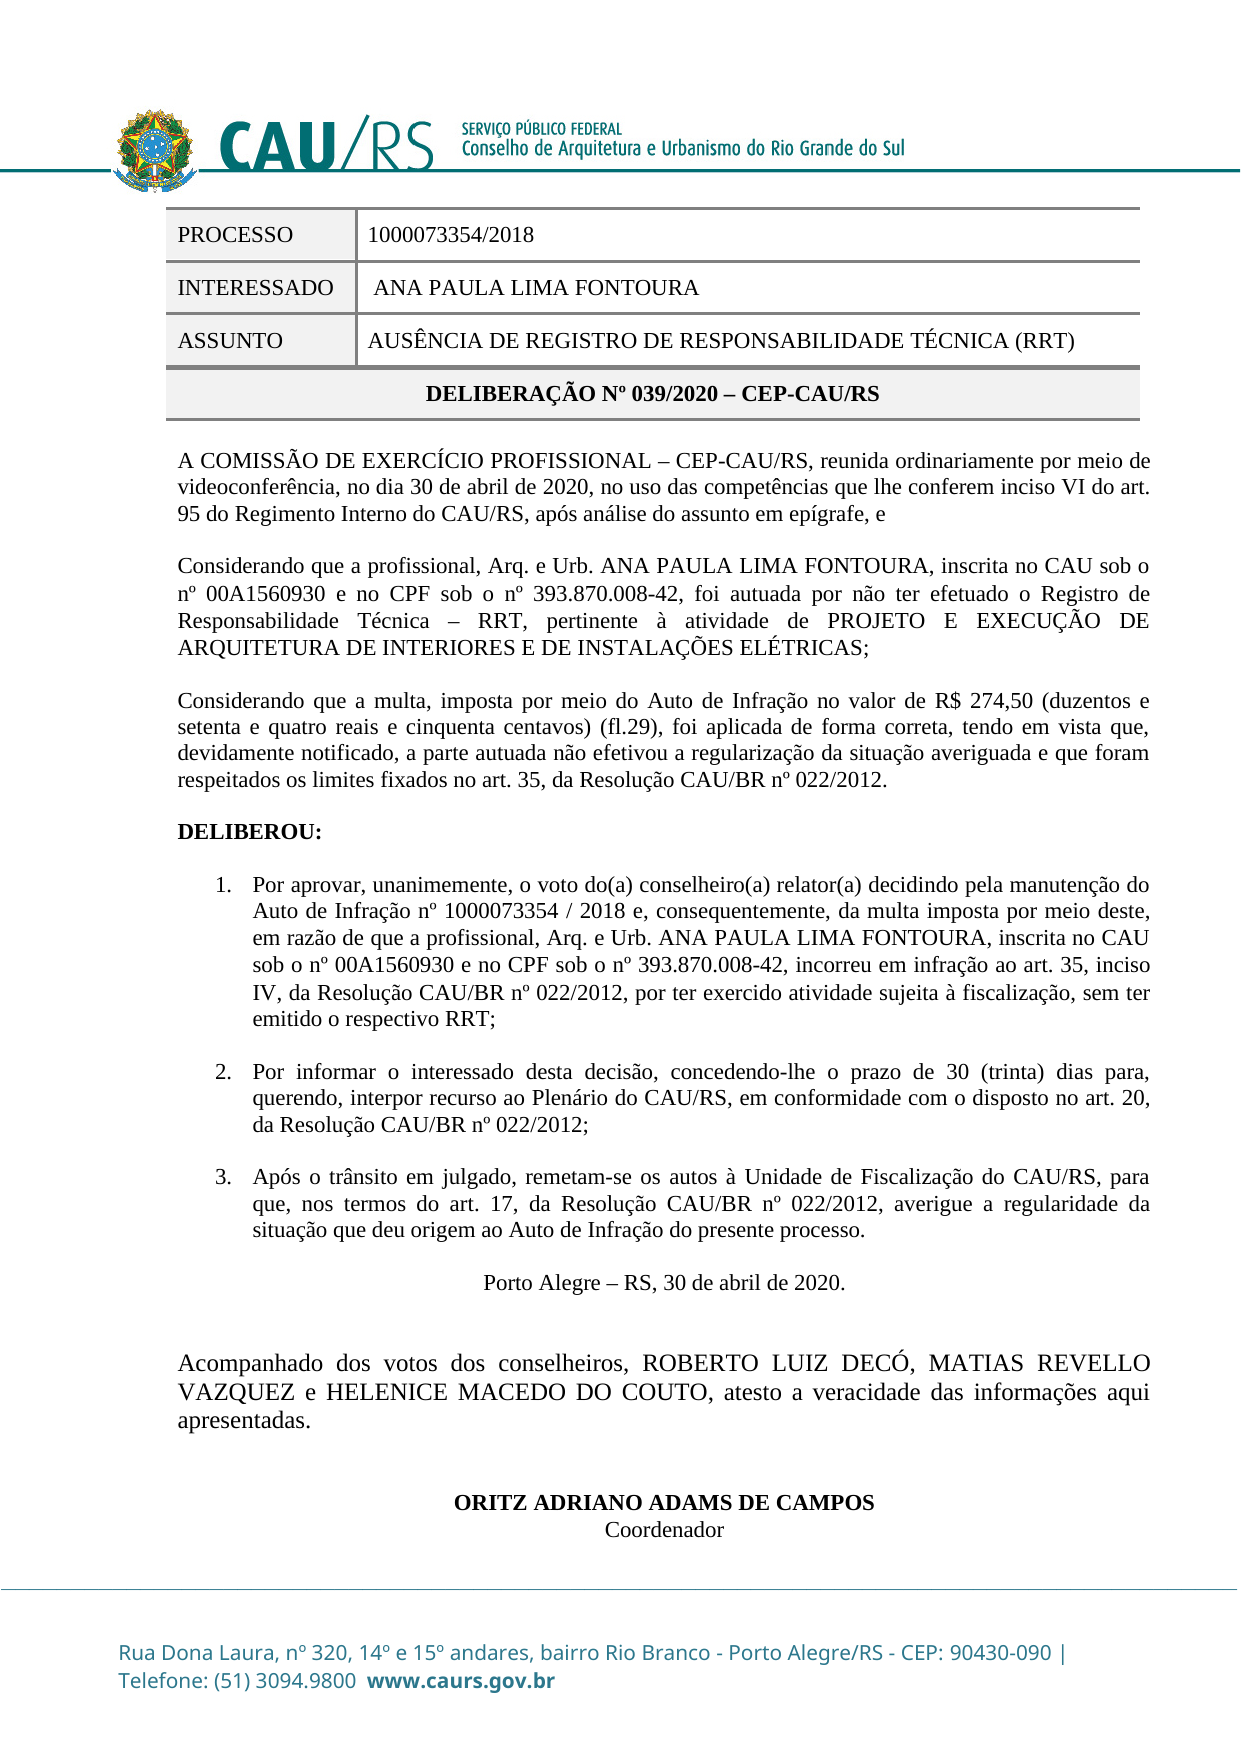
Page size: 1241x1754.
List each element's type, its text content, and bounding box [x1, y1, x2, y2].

table_cell ANA PAULA LIMA FONTOURA [358, 263, 1140, 312]
text A COMISSÃO DE EXERCÍCIO PROFISSIONAL – CEP-CAU/RS, reunida ordinariamente por meio de videoconferência, no dia 30 de abril de 2020, no uso das competências que lhe conferem inciso VI do art. 95 do Regimento Interno do CAU/RS, após análise do assunto em epígrafe, e [177, 447, 1152, 526]
table_cell ASSUNTO [166, 315, 355, 365]
text Coordenador [177, 1516, 1152, 1542]
table_cell DELIBERAÇÃO Nº 039/2020 – CEP-CAU/RS [166, 370, 1140, 418]
table_cell AUSÊNCIA DE REGISTRO DE RESPONSABILIDADE TÉCNICA (RRT) [358, 315, 1140, 365]
text Considerando que a profissional, Arq. e Urb. ANA PAULA LIMA FONTOURA, inscrita no CAU sob o nº 00A1560930 e no CPF sob o nº 393.870.008-42, foi autuada por não ter efetuado o Registro de Responsabilidade Técnica – RRT, pertinente à atividade de PROJETO E EXECUÇÃO DE ARQUITETURA DE INTERIORES E DE INSTALAÇÕES ELÉTRICAS; [177, 552, 1152, 660]
text DELIBEROU: [177, 818, 1152, 845]
list Após o trânsito em julgado, remetam-se os autos à Unidade de Fiscalização do CAU/RS, para que, nos termos do art. 17, da Resolução CAU/BR nº 022/2012, averigue a regularidade da situação que deu origem ao Auto de Infração do presente processo. [215, 1163, 1152, 1242]
text Porto Alegre – RS, 30 de abril de 2020. [177, 1269, 1152, 1295]
list Por aprovar, unanimemente, o voto do(a) conselheiro(a) relator(a) decidindo pela manutenção do Auto de Infração nº 1000073354 / 2018 e, consequentemente, da multa imposta por meio deste, em razão de que a profissional, Arq. e Urb. ANA PAULA LIMA FONTOURA, inscrita no CAU sob o nº 00A1560930 e no CPF sob o nº 393.870.008-42, incorreu em infração ao art. 35, inciso IV, da Resolução CAU/BR nº 022/2012, por ter exercido atividade sujeita à fiscalização, sem ter emitido o respectivo RRT; [215, 871, 1152, 1032]
picture [0, 43, 1241, 203]
text Considerando que a multa, imposta por meio do Auto de Infração no valor de R$ 274,50 (duzentos e setenta e quatro reais e cinquenta centavos) (fl.29), foi aplicada de forma correta, tendo em vista que, devidamente notificado, a parte autuada não efetivou a regularização da situação averiguada e que foram respeitados os limites fixados no art. 35, da Resolução CAU/BR nº 022/2012. [177, 687, 1152, 792]
table_header PROCESSO [166, 210, 355, 259]
table_header 1000073354/2018 [358, 210, 1140, 259]
list Por informar o interessado desta decisão, concedendo-lhe o prazo de 30 (trinta) dias para, querendo, interpor recurso ao Plenário do CAU/RS, em conformidade com o disposto no art. 20, da Resolução CAU/BR nº 022/2012; [215, 1058, 1152, 1137]
table_cell INTERESSADO [166, 263, 355, 312]
text ORITZ ADRIANO ADAMS DE CAMPOS [177, 1489, 1152, 1516]
text Acompanhado dos votos dos conselheiros, ROBERTO LUIZ DECÓ, MATIAS REVELLO VAZQUEZ e HELENICE MACEDO DO COUTO, atesto a veracidade das informações aqui apresentadas. [177, 1348, 1152, 1434]
